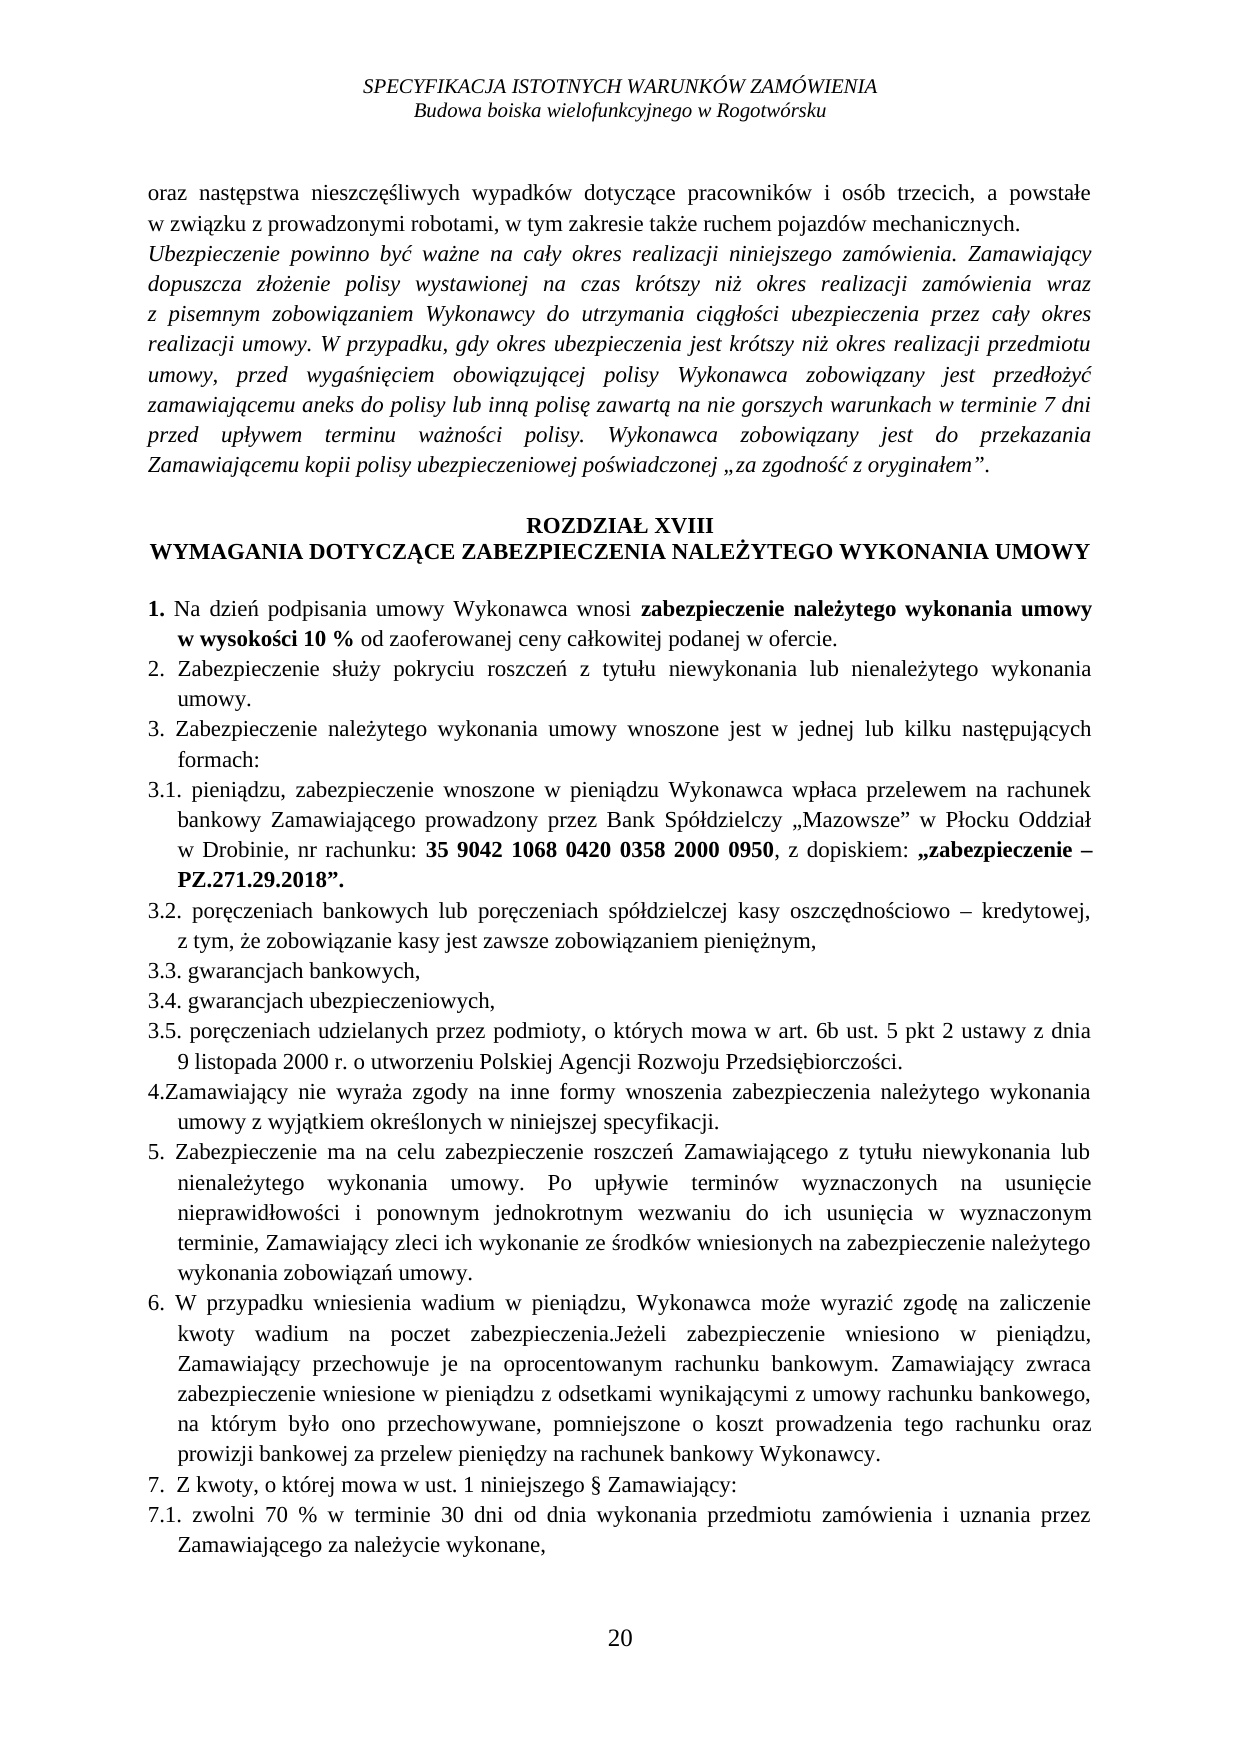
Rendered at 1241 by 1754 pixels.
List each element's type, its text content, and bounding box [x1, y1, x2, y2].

text 3.5. poręczeniach udzielanych przez podmioty, o których mowa w art. 6b ust. 5 pkt 2 ustawy z dnia 9 listopada 2000 r. o utworzeniu Polskiej Agencji Rozwoju Przedsiębiorczości. [148, 1017, 1093, 1074]
text 1. Na dzień podpisania umowy Wykonawca wnosi zabezpieczenie należytego wykonania umowy w wysokości 10 % od zaoferowanej ceny całkowitej podanej w ofercie. [148, 594, 1093, 651]
text 7.1. zwolni 70 % w terminie 30 dni od dnia wykonania przedmiotu zamówienia i uznania przez Zamawiającego za należycie wykonane, [148, 1501, 1093, 1557]
text WYMAGANIA DOTYCZĄCE ZABEZPIECZENIA NALEŻYTEGO WYKONANIA UMOWY [148, 538, 1093, 564]
text 6. W przypadku wniesienia wadium w pieniądzu, Wykonawca może wyrazić zgodę na zaliczenie kwoty wadium na poczet zabezpieczenia.Jeżeli zabezpieczenie wniesiono w pieniądzu, Zamawiający przechowuje je na oprocentowanym rachunku bankowym. Zamawiający zwraca zabezpieczenie wniesione w pieniądzu z odsetkami wynikającymi z umowy rachunku bankowego, na którym było ono przechowywane, pomniejszone o koszt prowadzenia tego rachunku oraz prowizji bankowej za przelew pieniędzy na rachunek bankowy Wykonawcy. [148, 1289, 1093, 1467]
text Ubezpieczenie powinno być ważne na cały okres realizacji niniejszego zamówienia. Zamawiający dopuszcza złożenie polisy wystawionej na czas krótszy niż okres realizacji zamówienia wraz z pisemnym zobowiązaniem Wykonawcy do utrzymania ciągłości ubezpieczenia przez cały okres realizacji umowy. W przypadku, gdy okres ubezpieczenia jest krótszy niż okres realizacji przedmiotu umowy, przed wygaśnięciem obowiązującej polisy Wykonawca zobowiązany jest przedłożyć zamawiającemu aneks do polisy lub inną polisę zawartą na nie gorszych warunkach w terminie 7 dni przed upływem terminu ważności polisy. Wykonawca zobowiązany jest do przekazania Zamawiającemu kopii polisy ubezpieczeniowej poświadczonej „za zgodność z oryginałem”. [148, 240, 1093, 478]
text 3.4. gwarancjach ubezpieczeniowych, [148, 987, 1093, 1014]
text ROZDZIAŁ XVIII [148, 512, 1093, 538]
text 5. Zabezpieczenie ma na celu zabezpieczenie roszczeń Zamawiającego z tytułu niewykonania lub nienależytego wykonania umowy. Po upływie terminów wyznaczonych na usunięcie nieprawidłowości i ponownym jednokrotnym wezwaniu do ich usunięcia w wyznaczonym terminie, Zamawiający zleci ich wykonanie ze środków wniesionych na zabezpieczenie należytego wykonania zobowiązań umowy. [148, 1138, 1093, 1286]
text 2. Zabezpieczenie służy pokryciu roszczeń z tytułu niewykonania lub nienależytego wykonania umowy. [148, 655, 1093, 712]
text 3.2. poręczeniach bankowych lub poręczeniach spółdzielczej kasy oszczędnościowo – kredytowej, z tym, że zobowiązanie kasy jest zawsze zobowiązaniem pieniężnym, [148, 897, 1093, 953]
text 4.Zamawiający nie wyraża zgody na inne formy wnoszenia zabezpieczenia należytego wykonania umowy z wyjątkiem określonych w niniejszej specyfikacji. [148, 1078, 1093, 1134]
text 7. Z kwoty, o której mowa w ust. 1 niniejszego § Zamawiający: [148, 1471, 1093, 1497]
text 3. Zabezpieczenie należytego wykonania umowy wnoszone jest w jednej lub kilku następujących formach: [148, 715, 1093, 772]
text 3.3. gwarancjach bankowych, [148, 957, 1093, 983]
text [148, 179, 1093, 236]
text 3.1. pieniądzu, zabezpieczenie wnoszone w pieniądzu Wykonawca wpłaca przelewem na rachunek bankowy Zamawiającego prowadzony przez Bank Spółdzielczy „Mazowsze” w Płocku Oddział w Drobinie, nr rachunku: 35 9042 1068 0420 0358 2000 0950, z dopiskiem: „zabezpieczenie – PZ.271.29.2018”. [148, 776, 1093, 893]
